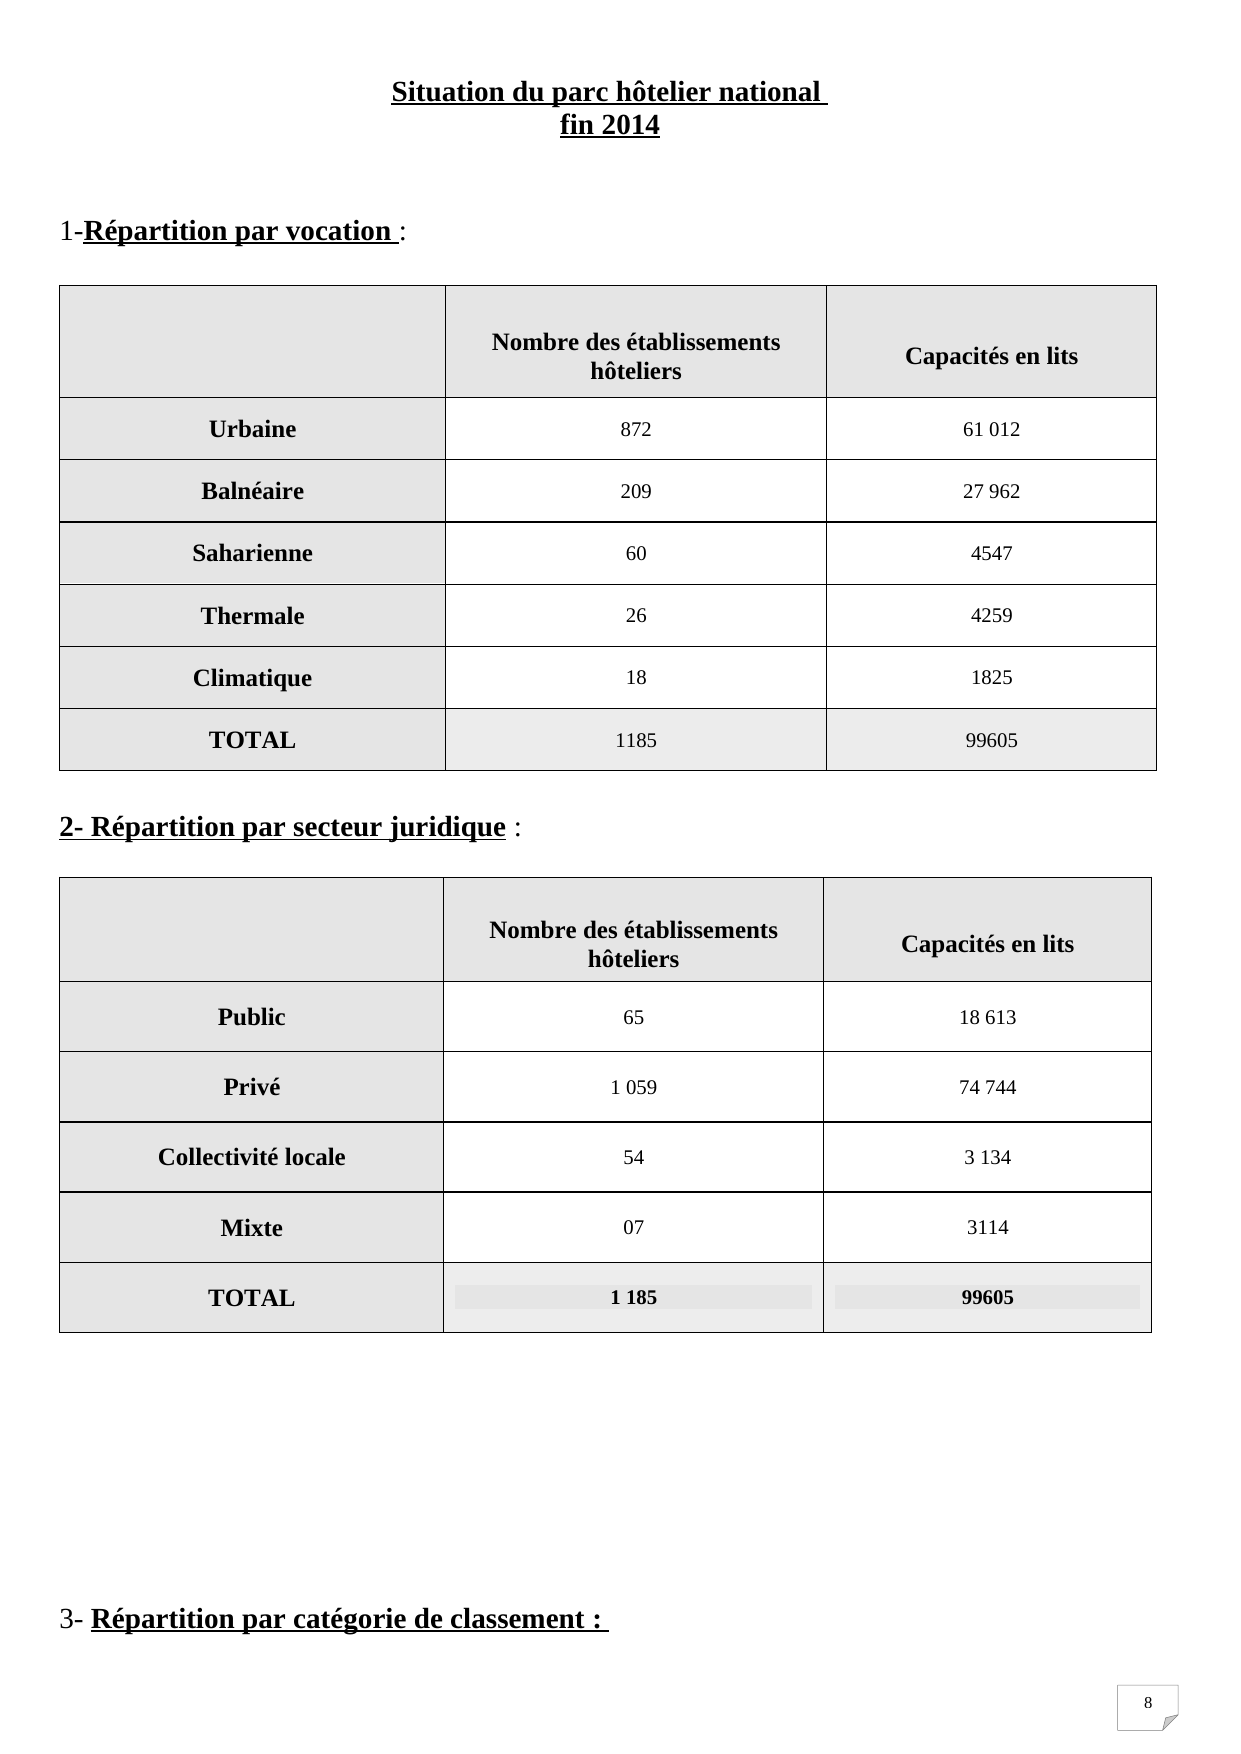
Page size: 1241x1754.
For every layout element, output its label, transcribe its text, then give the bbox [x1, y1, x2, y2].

table_cell Climatique [60, 647, 445, 708]
table_cell 61 012 [827, 398, 1156, 459]
table_cell 74 744 [824, 1052, 1151, 1121]
table_header [60, 878, 443, 981]
table_cell Thermale [60, 585, 445, 646]
table_cell 3 134 [824, 1123, 1151, 1191]
table_cell Privé [60, 1052, 443, 1121]
table_cell Mixte [60, 1193, 443, 1262]
table_cell TOTAL [60, 709, 445, 770]
table_cell 872 [446, 398, 826, 459]
table_cell Collectivité locale [60, 1123, 443, 1191]
table_cell 65 [444, 982, 823, 1051]
table_header [60, 286, 445, 397]
table_cell 27 962 [827, 460, 1156, 521]
table_cell 26 [446, 585, 826, 646]
text 1-Répartition par vocation : [59, 213, 1116, 246]
text 2- Répartition par secteur juridique : [59, 809, 1116, 843]
table_cell 4547 [827, 523, 1156, 583]
list fin 2014 [59, 107, 1161, 141]
table_cell 209 [446, 460, 826, 521]
table_cell 54 [444, 1123, 823, 1191]
table_cell 99605 [824, 1263, 1151, 1332]
table_cell Saharienne [60, 523, 445, 583]
table_cell 3114 [824, 1193, 1151, 1262]
table_cell 1185 [446, 709, 826, 770]
table_cell 1 059 [444, 1052, 823, 1121]
table_cell 60 [446, 523, 826, 583]
table_header Nombre des établissements hôteliers [446, 286, 826, 397]
table_cell Public [60, 982, 443, 1051]
table_cell 99605 [827, 709, 1156, 770]
table_cell 1 185 [444, 1263, 823, 1332]
table_header Nombre des établissements hôteliers [444, 878, 823, 981]
table_header Capacités en lits [824, 878, 1151, 981]
table_cell Balnéaire [60, 460, 445, 521]
table_cell Urbaine [60, 398, 445, 459]
text 3- Répartition par catégorie de classement : [59, 1601, 1116, 1634]
list Situation du parc hôtelier national [59, 74, 1161, 107]
table_header Capacités en lits [827, 286, 1156, 397]
table_cell 4259 [827, 585, 1156, 646]
table_cell 18 [446, 647, 826, 708]
table_cell 1825 [827, 647, 1156, 708]
table_cell 18 613 [824, 982, 1151, 1051]
table_cell TOTAL [60, 1263, 443, 1332]
table_cell 07 [444, 1193, 823, 1262]
